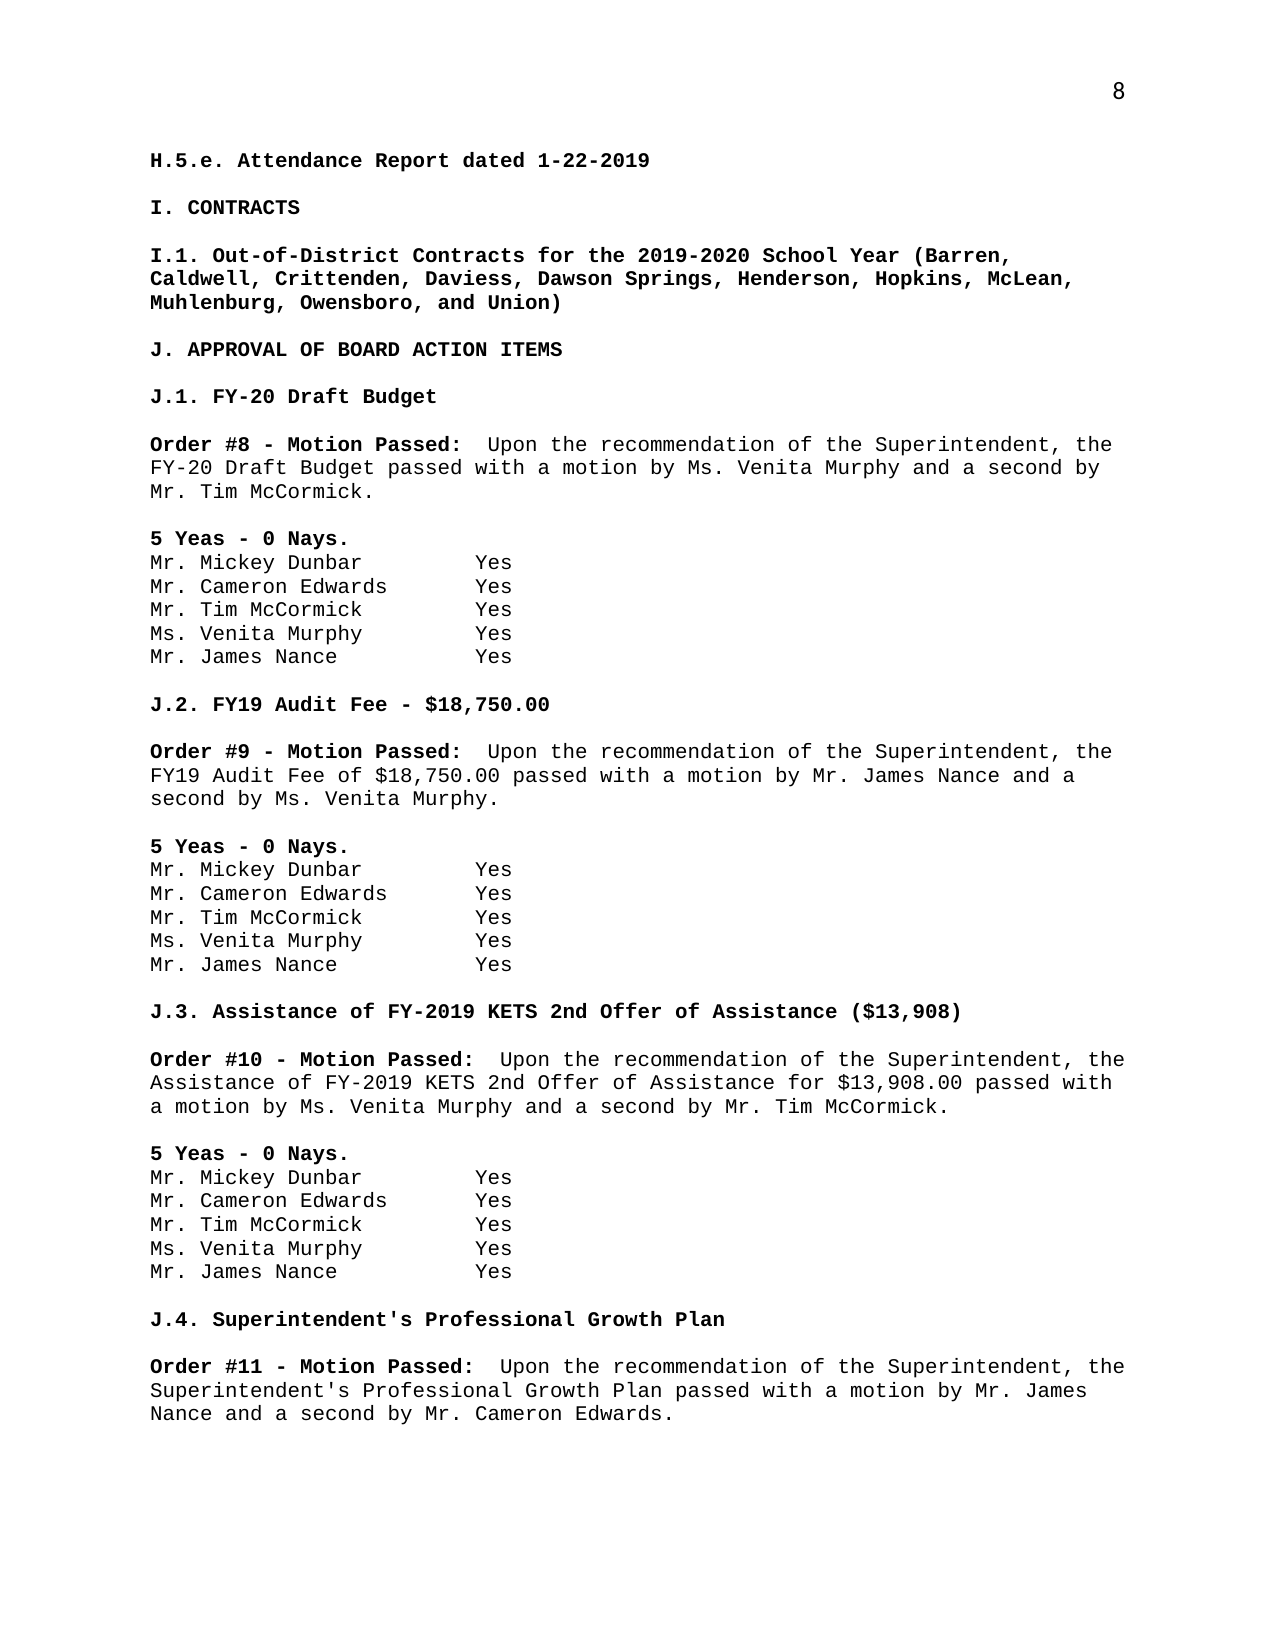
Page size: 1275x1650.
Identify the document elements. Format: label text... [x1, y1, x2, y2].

text Order #9 - Motion Passed: Upon the recommendation of the Superintendent, the FY19 Audit Fee of $18,750.00 passed with a motion by Mr. James Nance and a second by Ms. Venita Murphy. [150, 741, 1125, 812]
text Mr. Mickey Dunbar Yes [150, 552, 1125, 576]
text 5 Yeas - 0 Nays. [150, 836, 1125, 859]
text J.2. FY19 Audit Fee - $18,750.00 [150, 694, 1125, 717]
text Order #11 - Motion Passed: Upon the recommendation of the Superintendent, the Superintendent's Professional Growth Plan passed with a motion by Mr. James Nance and a second by Mr. Cameron Edwards. [150, 1356, 1125, 1427]
text Ms. Venita Murphy Yes [150, 1238, 1125, 1261]
text Mr. Cameron Edwards Yes [150, 576, 1125, 599]
text Ms. Venita Murphy Yes [150, 930, 1125, 954]
text H.5.e. Attendance Report dated 1-22-2019 [150, 150, 1125, 174]
text I. CONTRACTS [150, 197, 1125, 221]
text Mr. Tim McCormick Yes [150, 599, 1125, 623]
text Mr. Mickey Dunbar Yes [150, 1167, 1125, 1190]
text Mr. James Nance Yes [150, 1261, 1125, 1285]
text Ms. Venita Murphy Yes [150, 623, 1125, 647]
text J.3. Assistance of FY-2019 KETS 2nd Offer of Assistance ($13,908) [150, 1001, 1125, 1025]
text J. APPROVAL OF BOARD ACTION ITEMS [150, 339, 1125, 363]
text Mr. Tim McCormick Yes [150, 1214, 1125, 1238]
text 5 Yeas - 0 Nays. [150, 528, 1125, 552]
text Mr. James Nance Yes [150, 954, 1125, 978]
text Mr. James Nance Yes [150, 647, 1125, 670]
text Order #8 - Motion Passed: Upon the recommendation of the Superintendent, the FY-20 Draft Budget passed with a motion by Ms. Venita Murphy and a second by Mr. Tim McCormick. [150, 434, 1125, 505]
text I.1. Out-of-District Contracts for the 2019-2020 School Year (Barren, Caldwell, Crittenden, Daviess, Dawson Springs, Henderson, Hopkins, McLean, Muhlenburg, Owensboro, and Union) [150, 244, 1125, 316]
text Mr. Mickey Dunbar Yes [150, 859, 1125, 883]
text 5 Yeas - 0 Nays. [150, 1143, 1125, 1167]
text Mr. Cameron Edwards Yes [150, 1190, 1125, 1214]
text Order #10 - Motion Passed: Upon the recommendation of the Superintendent, the Assistance of FY-2019 KETS 2nd Offer of Assistance for $13,908.00 passed with a motion by Ms. Venita Murphy and a second by Mr. Tim McCormick. [150, 1048, 1125, 1119]
text Mr. Tim McCormick Yes [150, 907, 1125, 930]
text Mr. Cameron Edwards Yes [150, 883, 1125, 907]
text J.1. FY-20 Draft Budget [150, 386, 1125, 410]
text J.4. Superintendent's Professional Growth Plan [150, 1309, 1125, 1332]
